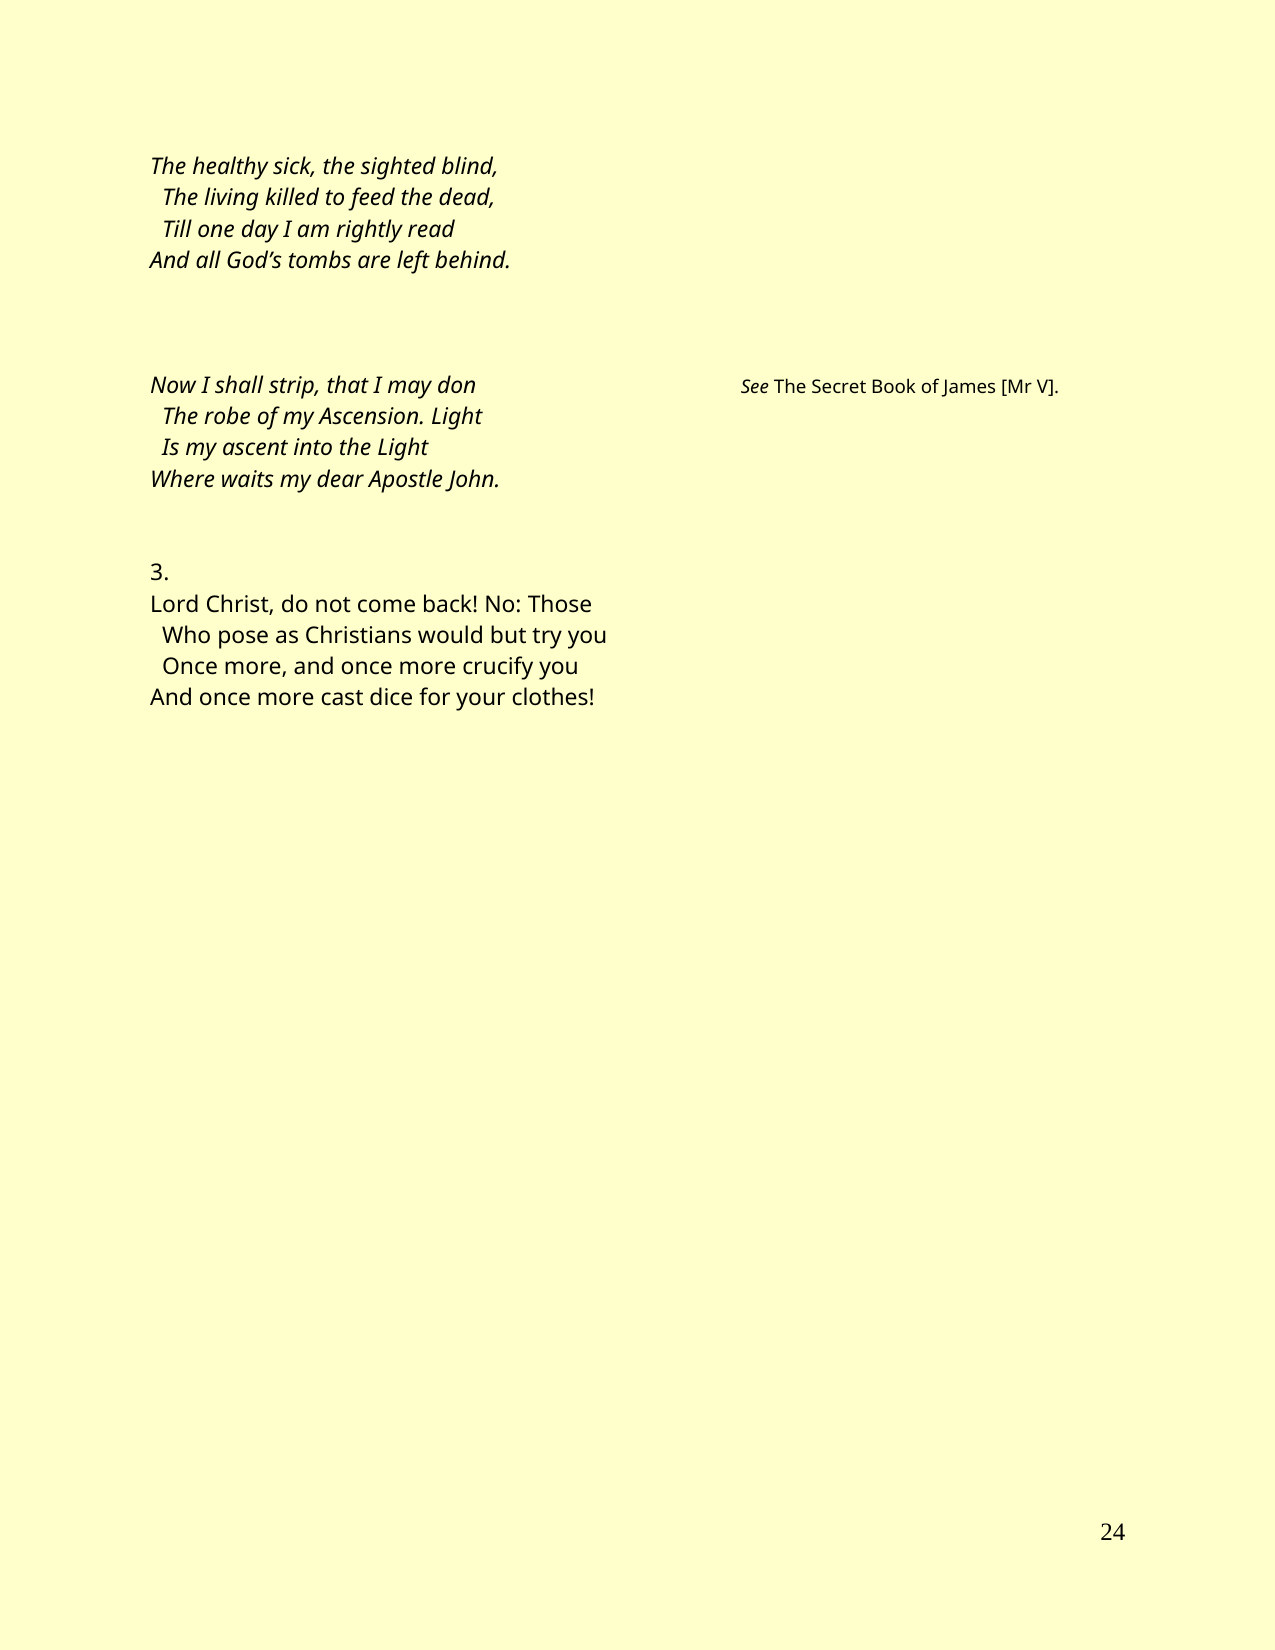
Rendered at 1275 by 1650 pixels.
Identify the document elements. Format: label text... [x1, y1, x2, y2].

text Lord Christ, do not come back! No: Those [150, 587, 1050, 619]
text The living killed to feed the dead, [150, 181, 1035, 212]
text Where waits my dear Apostle John. [150, 462, 1125, 494]
text The healthy sick, the sighted blind, [150, 150, 1035, 181]
text And all God’s tombs are left behind. [150, 244, 1035, 275]
text Till one day I am rightly read [150, 212, 1035, 244]
text Who pose as Christians would but try you [150, 619, 1050, 650]
text Is my ascent into the Light [150, 431, 1125, 462]
text The robe of my Ascension. Light [150, 400, 1125, 431]
text Once more, and once more crucify you [150, 650, 1050, 681]
text Now I shall strip, that I may don See The Secret Book of James [Mr V]. [150, 369, 1125, 400]
text And once more cast dice for your clothes! [150, 681, 1050, 712]
text 3. [150, 556, 1125, 587]
